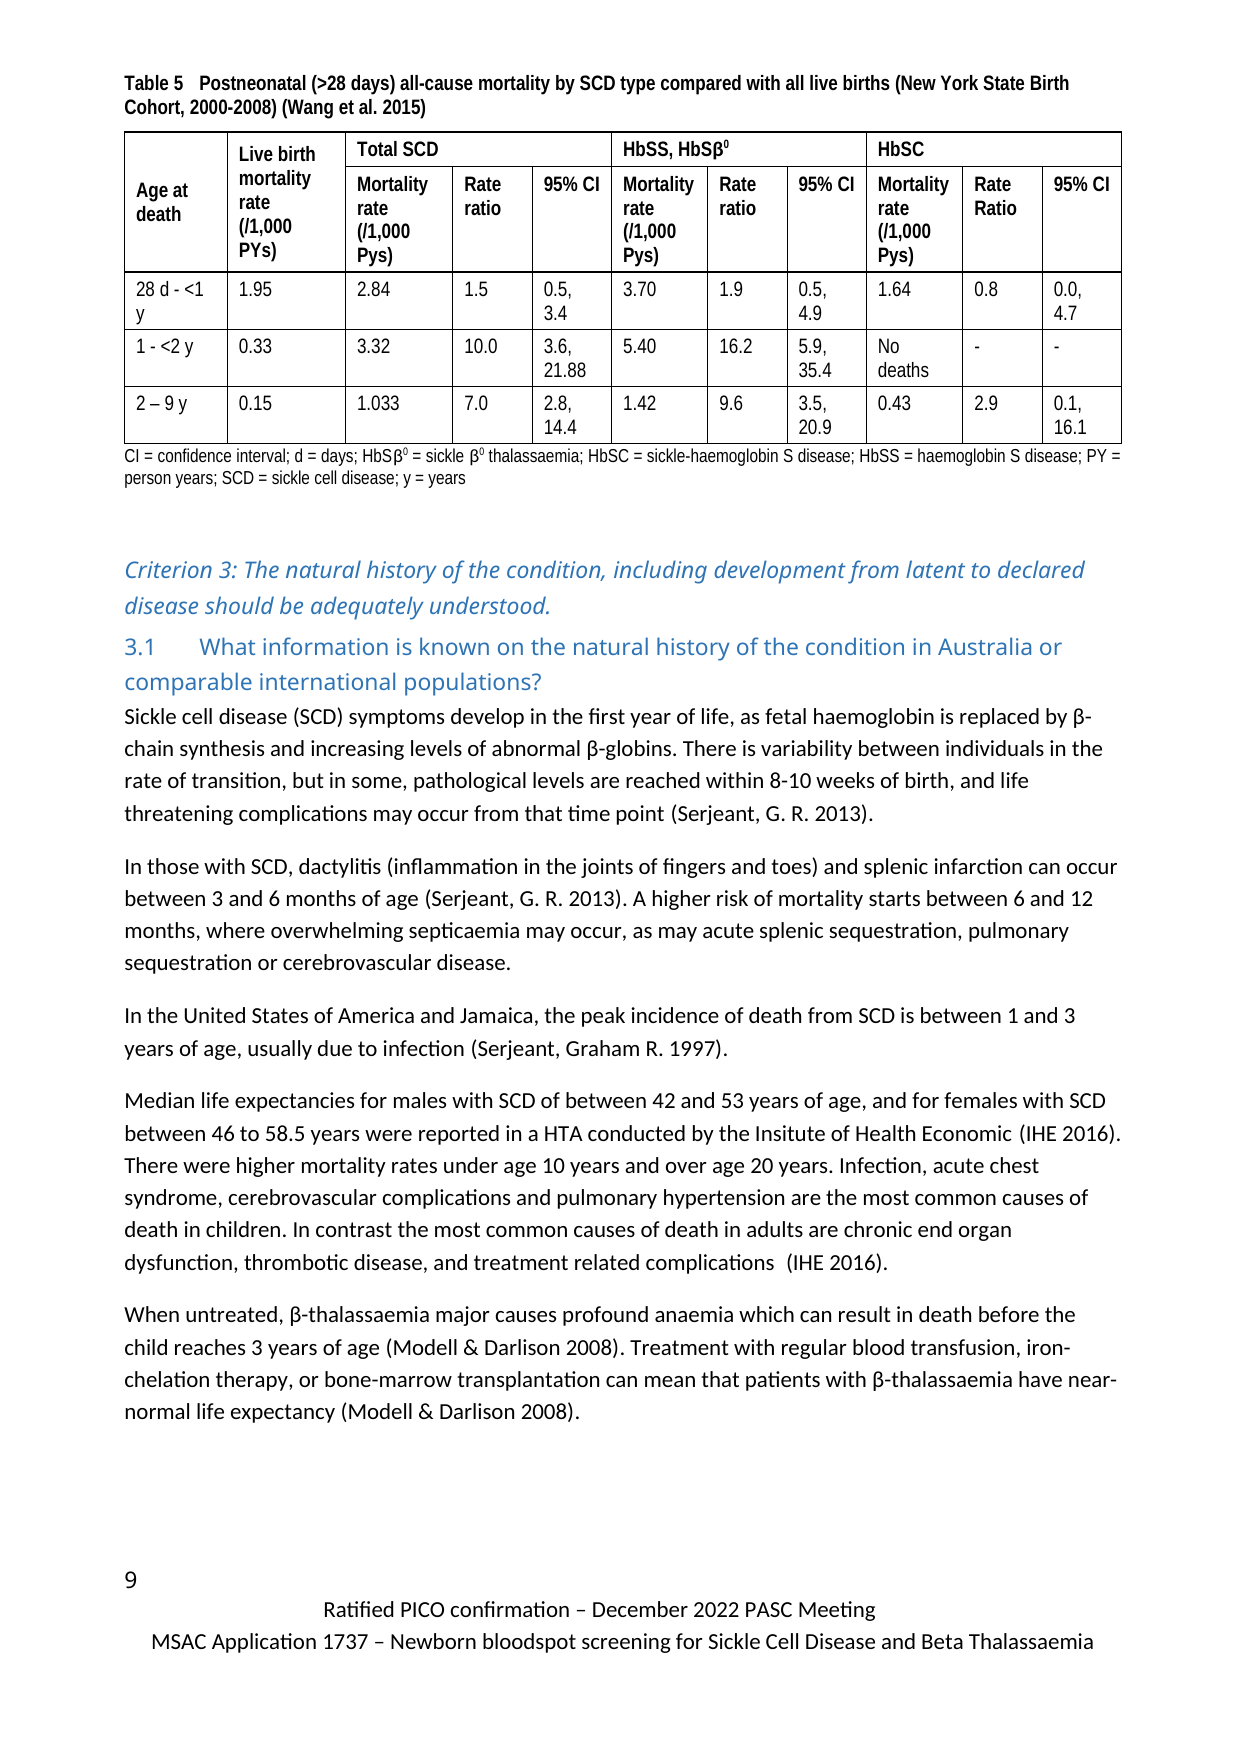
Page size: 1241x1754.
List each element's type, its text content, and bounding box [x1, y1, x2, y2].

table_cell Mortality rate (/1,000 Pys) [346, 167, 452, 271]
table_cell 3.6, 21.88 [533, 330, 611, 386]
table_cell 2 – 9 y [125, 387, 227, 443]
table_cell 1 - <2 y [125, 330, 227, 386]
table_cell 95% CI [788, 167, 866, 271]
table_cell - [963, 330, 1042, 386]
table_cell 3.5, 20.9 [788, 387, 866, 443]
table_cell - [1043, 330, 1121, 386]
table_cell 0.15 [228, 387, 345, 443]
text In the United States of America and Jamaica, the peak incidence of death from SCD is between 1 and 3 years of age, usually due to infection (Serjeant, Graham R. 1997). [124, 1001, 1122, 1062]
table_cell 5.40 [612, 330, 707, 386]
table_cell 9.6 [708, 387, 787, 443]
table_cell Mortality rate (/1,000 Pys) [612, 167, 707, 271]
subtitle Criterion 3: The natural history of the condition, including development from latent to declared disease should be adequately understood. [124, 554, 1122, 622]
table_cell 1.9 [708, 273, 787, 329]
table_header HbSC [867, 133, 1121, 166]
table_cell 1.5 [453, 273, 532, 329]
table_cell 28 d - <1 y [125, 273, 227, 329]
table_cell 0.1, 16.1 [1043, 387, 1121, 443]
table_cell 1.64 [867, 273, 962, 329]
text In those with SCD, dactylitis (inflammation in the joints of fingers and toes) and splenic infarction can occur between 3 and 6 months of age (Serjeant, G. R. 2013). A higher risk of mortality starts between 6 and 12 months, where overwhelming septicaemia may occur, as may acute splenic sequestration, pulmonary sequestration or cerebrovascular disease. [124, 852, 1122, 976]
table_cell 0.0, 4.7 [1043, 273, 1121, 329]
table_header Live birth mortality rate (/1,000 PYs) [228, 133, 345, 271]
table_cell Rate Ratio [963, 167, 1042, 271]
table_cell 0.33 [228, 330, 345, 386]
table_cell 3.32 [346, 330, 452, 386]
table_cell 95% CI [1043, 167, 1121, 271]
table_cell 1.95 [228, 273, 345, 329]
table_cell 1.033 [346, 387, 452, 443]
table_cell No deaths [867, 330, 962, 386]
table_cell 16.2 [708, 330, 787, 386]
table_header Total SCD [346, 133, 611, 166]
table_cell 2.8, 14.4 [533, 387, 611, 443]
text When untreated, β-thalassaemia major causes profound anaemia which can result in death before the child reaches 3 years of age (Modell & Darlison 2008). Treatment with regular blood transfusion, iron-chelation therapy, or bone-marrow transplantation can mean that patients with β-thalassaemia have near-normal life expectancy (Modell & Darlison 2008). [124, 1301, 1122, 1425]
table_cell 2.9 [963, 387, 1042, 443]
table_cell Rate ratio [453, 167, 532, 271]
table_cell 0.8 [963, 273, 1042, 329]
table_cell 3.70 [612, 273, 707, 329]
table_cell 1.42 [612, 387, 707, 443]
text Sickle cell disease (SCD) symptoms develop in the first year of life, as fetal haemoglobin is replaced by β-chain synthesis and increasing levels of abnormal β-globins. There is variability between individuals in the rate of transition, but in some, pathological levels are reached within 8-10 weeks of birth, and life threatening complications may occur from that time point (Serjeant, G. R. 2013). [124, 702, 1122, 827]
table_cell 5.9, 35.4 [788, 330, 866, 386]
table_cell 95% CI [533, 167, 611, 271]
table_cell Rate ratio [708, 167, 787, 271]
table_cell 2.84 [346, 273, 452, 329]
table_cell 0.5, 4.9 [788, 273, 866, 329]
text Table 5 Postneonatal (>28 days) all-cause mortality by SCD type compared with all live births (New York State Birth Cohort, 2000-2008) (Wang et al. 2015) [124, 71, 1122, 119]
text Median life expectancies for males with SCD of between 42 and 53 years of age, and for females with SCD between 46 to 58.5 years were reported in a HTA conducted by the Insitute of Health Economic (IHE 2016). There were higher mortality rates under age 10 years and over age 20 years. Infection, acute chest syndrome, cerebrovascular complications and pulmonary hypertension are the most common causes of death in children. In contrast the most common causes of death in adults are chronic end organ dysfunction, thrombotic disease, and treatment related complications (IHE 2016). [124, 1087, 1122, 1276]
table_header Age at death [125, 133, 227, 271]
table_cell 0.43 [867, 387, 962, 443]
table_cell 7.0 [453, 387, 532, 443]
subtitle 3.1 What information is known on the natural history of the condition in Australia or comparable international populations? [124, 630, 1122, 698]
text CI = confidence interval; d = days; HbSβ0 = sickle β0 thalassaemia; HbSC = sickle-haemoglobin S disease; HbSS = haemoglobin S disease; PY = person years; SCD = sickle cell disease; y = years [124, 444, 1122, 489]
table_cell 0.5, 3.4 [533, 273, 611, 329]
table_cell Mortality rate (/1,000 Pys) [867, 167, 962, 271]
table_cell 10.0 [453, 330, 532, 386]
table_header HbSS, HbSβ0 [612, 133, 866, 166]
